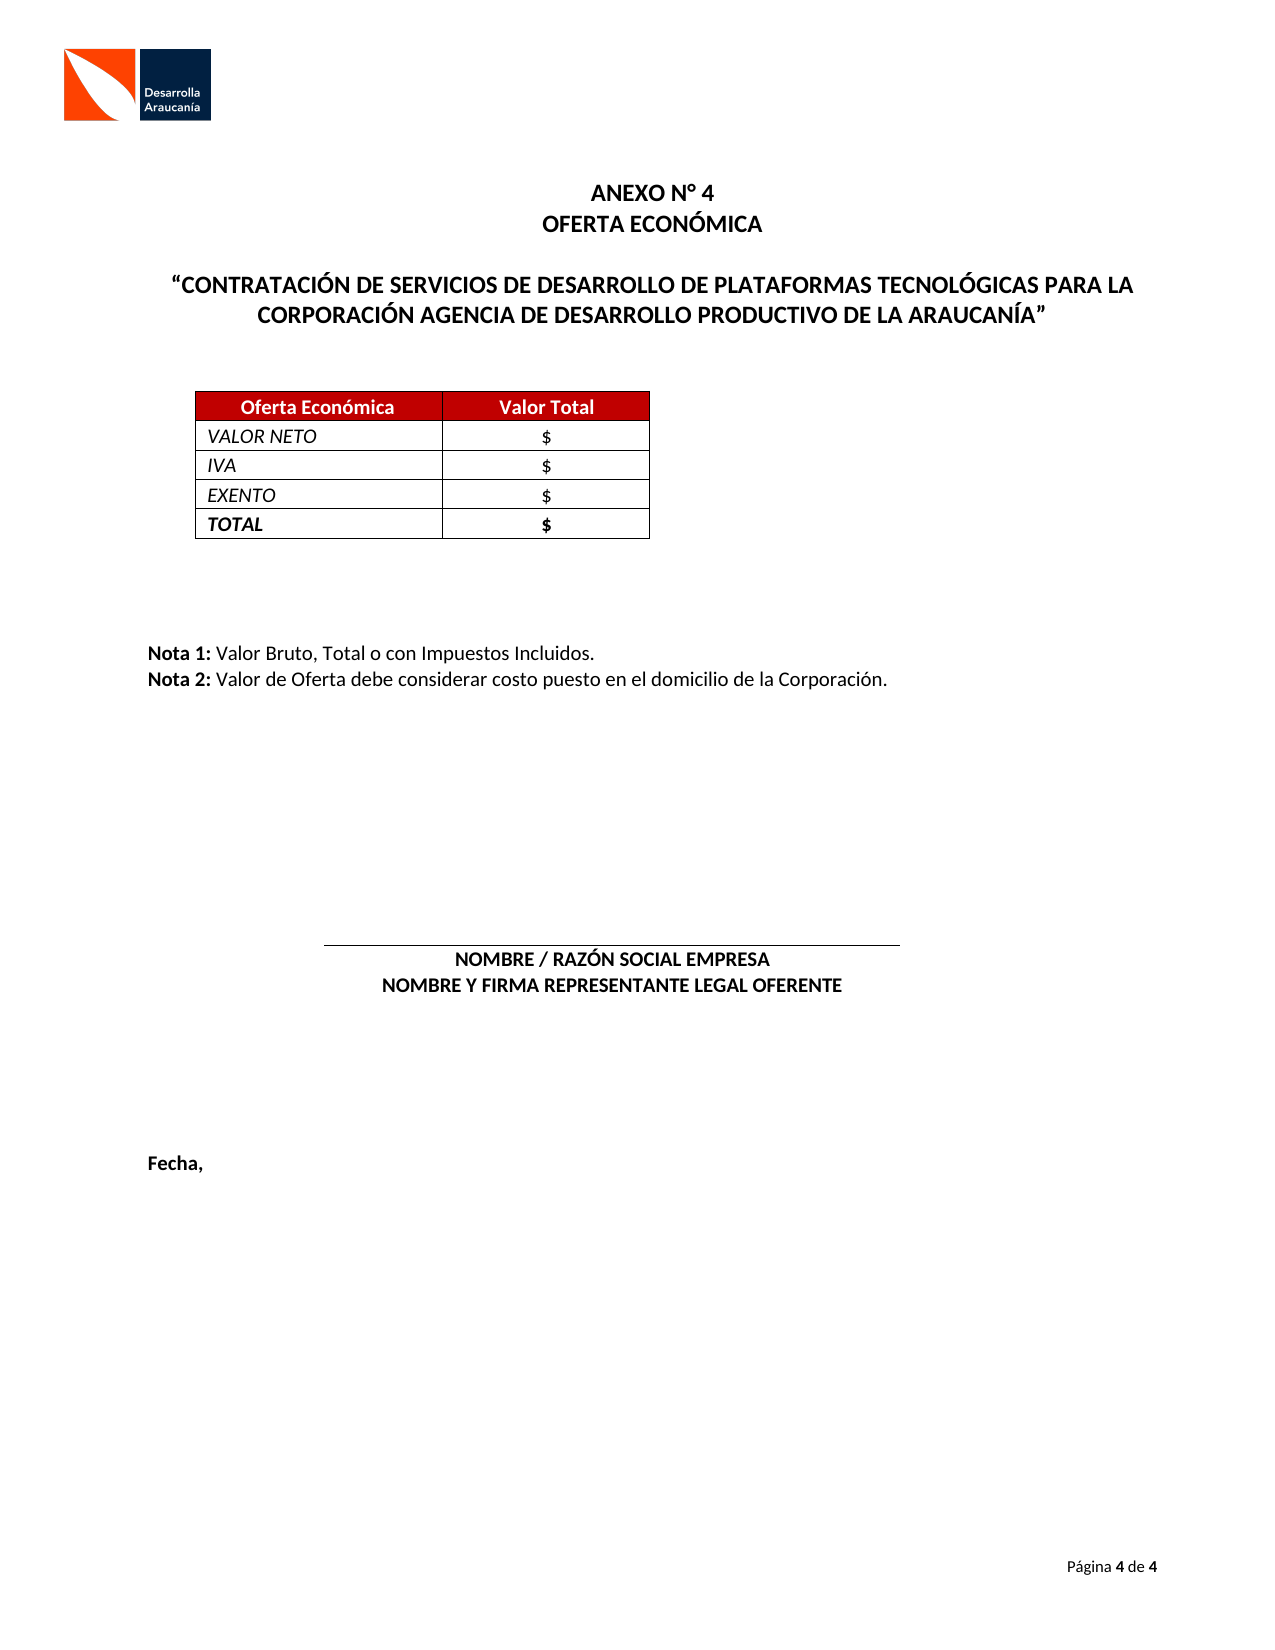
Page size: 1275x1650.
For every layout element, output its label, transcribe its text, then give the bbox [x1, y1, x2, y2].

text Fecha, [148, 1150, 1157, 1175]
list OFERTA ECONÓMICA [148, 208, 1157, 238]
table_header Oferta Económica [196, 392, 442, 420]
table_cell $ [443, 480, 649, 508]
text “CONTRATACIÓN DE SERVICIOS DE DESARROLLO DE PLATAFORMAS TECNOLÓGICAS PARA LA CORPORACIÓN AGENCIA DE DESARROLLO PRODUCTIVO DE LA ARAUCANÍA” [148, 269, 1157, 330]
table_cell IVA [196, 451, 442, 479]
table_cell EXENTO [196, 480, 442, 508]
picture [55, 43, 220, 126]
table_cell VALOR NETO [196, 421, 442, 449]
table_header NOMBRE / RAZÓN SOCIAL EMPRESA NOMBRE Y FIRMA REPRESENTANTE LEGAL OFERENTE [324, 946, 900, 997]
table_cell $ [443, 509, 649, 538]
table_cell $ [443, 451, 649, 479]
table_header Valor Total [443, 392, 649, 420]
text Nota 1: Valor Bruto, Total o con Impuestos Incluidos. [148, 640, 1157, 666]
table_cell $ [443, 421, 649, 449]
text ANEXO N° 4 [148, 177, 1157, 208]
table_cell TOTAL [196, 509, 442, 538]
text Nota 2: Valor de Oferta debe considerar costo puesto en el domicilio de la Corporación. [148, 666, 1157, 691]
